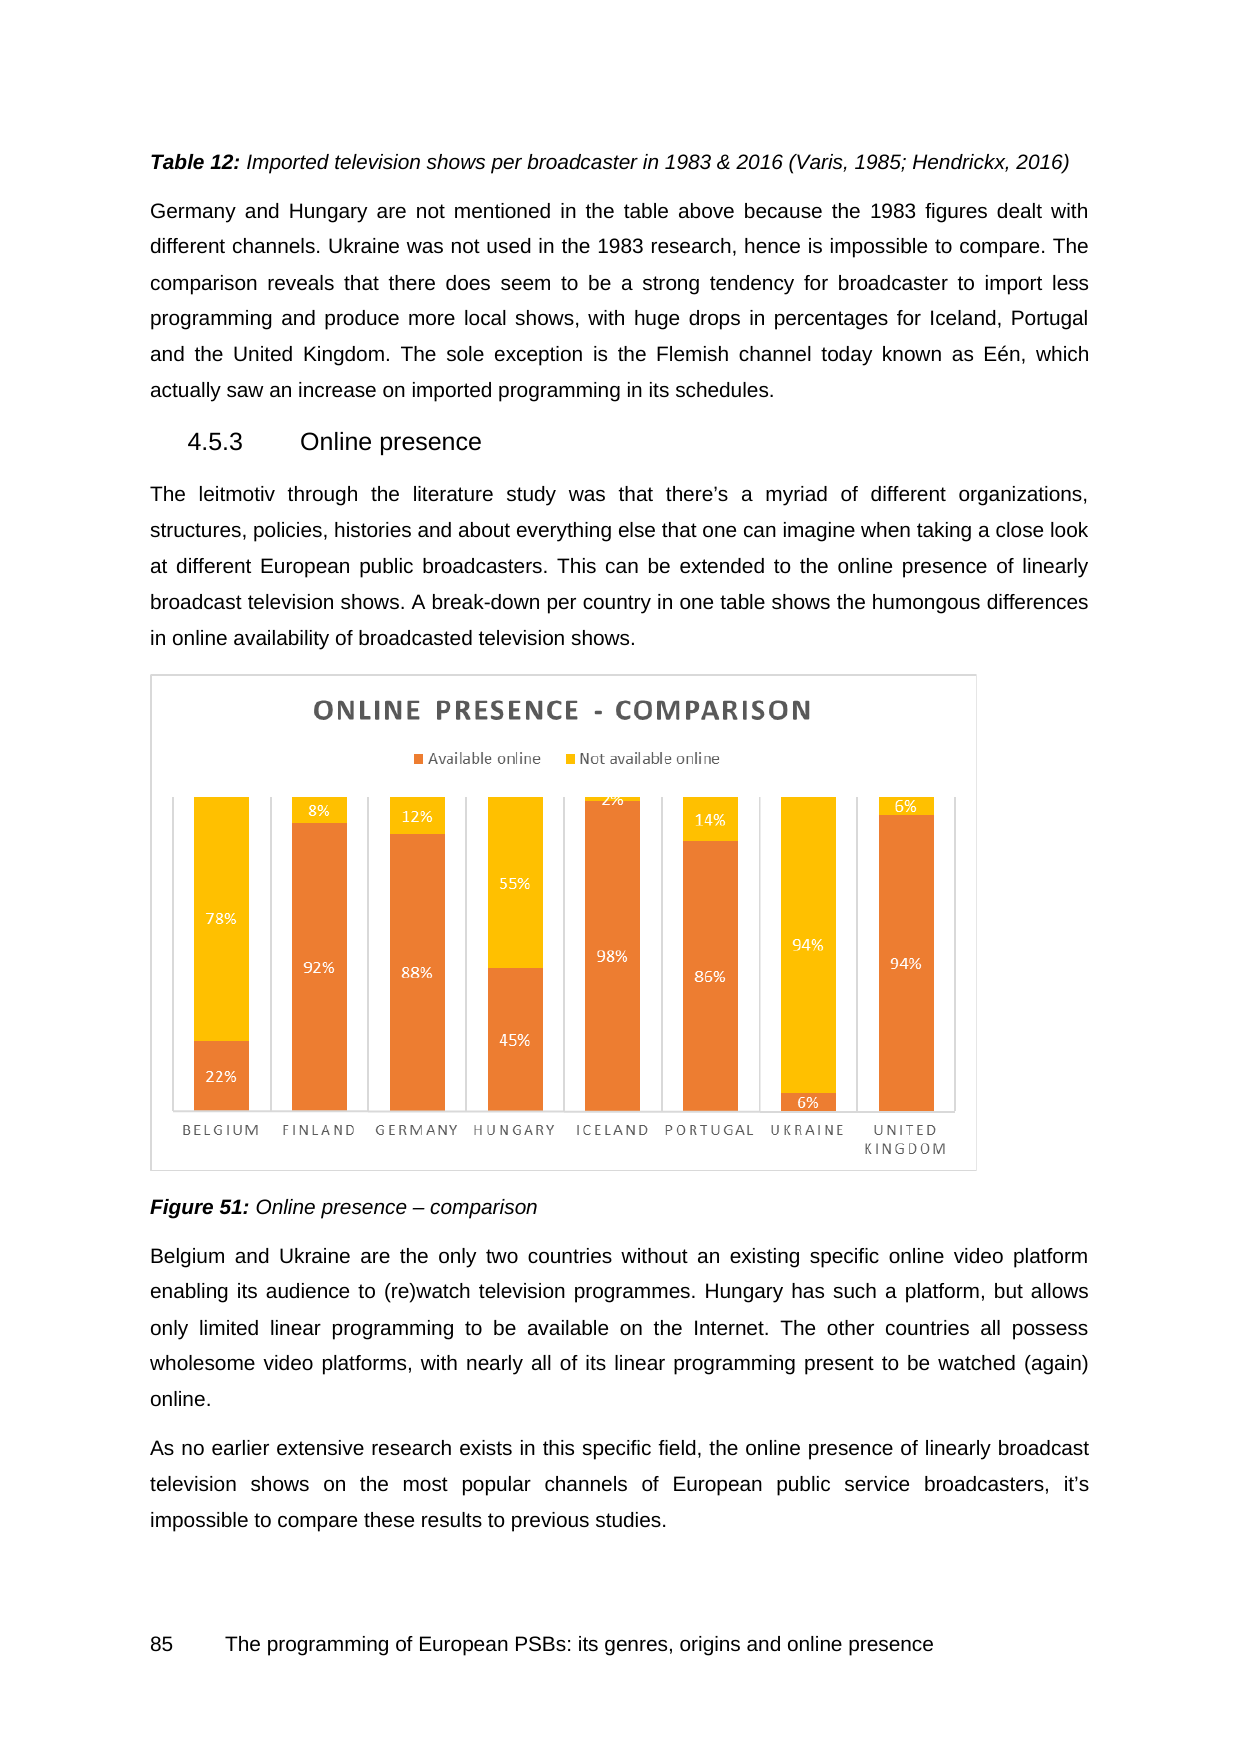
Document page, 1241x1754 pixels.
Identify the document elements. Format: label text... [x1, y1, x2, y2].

text The leitmotiv through the literature study was that there’s a myriad of different organizations, structures, policies, histories and about everything else that one can imagine when taking a close look at different European public broadcasters. This can be extended to the online presence of linearly broadcast television shows. A break-down per country in one table shows the humongous differences in online availability of broadcasted television shows. [150, 482, 1090, 650]
text Table 12: Imported television shows per broadcaster in 1983 & 2016 (Varis, 1985; Hendrickx, 2016) [150, 150, 1090, 174]
picture [150, 674, 977, 1171]
subtitle 4.5.3 Online presence [150, 427, 1090, 455]
text Figure 51: Online presence – comparison [150, 1195, 1090, 1219]
text As no earlier extensive research exists in this specific field, the online presence of linearly broadcast television shows on the most popular channels of European public service broadcasters, it’s impossible to compare these results to previous studies. [150, 1436, 1090, 1531]
text Belgium and Ukraine are the only two countries without an existing specific online video platform enabling its audience to (re)watch television programmes. Hungary has such a platform, but allows only limited linear programming to be available on the Internet. The other countries all possess wholesome video platforms, with nearly all of its linear programming present to be watched (again) online. [150, 1243, 1090, 1411]
text Germany and Hungary are not mentioned in the table above because the 1983 figures dealt with different channels. Ukraine was not used in the 1983 research, hence is impossible to compare. The comparison reveals that there does seem to be a strong tendency for broadcaster to import less programming and produce more local shows, with huge drops in percentages for Iceland, Portugal and the United Kingdom. The sole exception is the Flemish channel today known as Eén, which actually saw an increase on imported programming in its schedules. [150, 198, 1090, 402]
